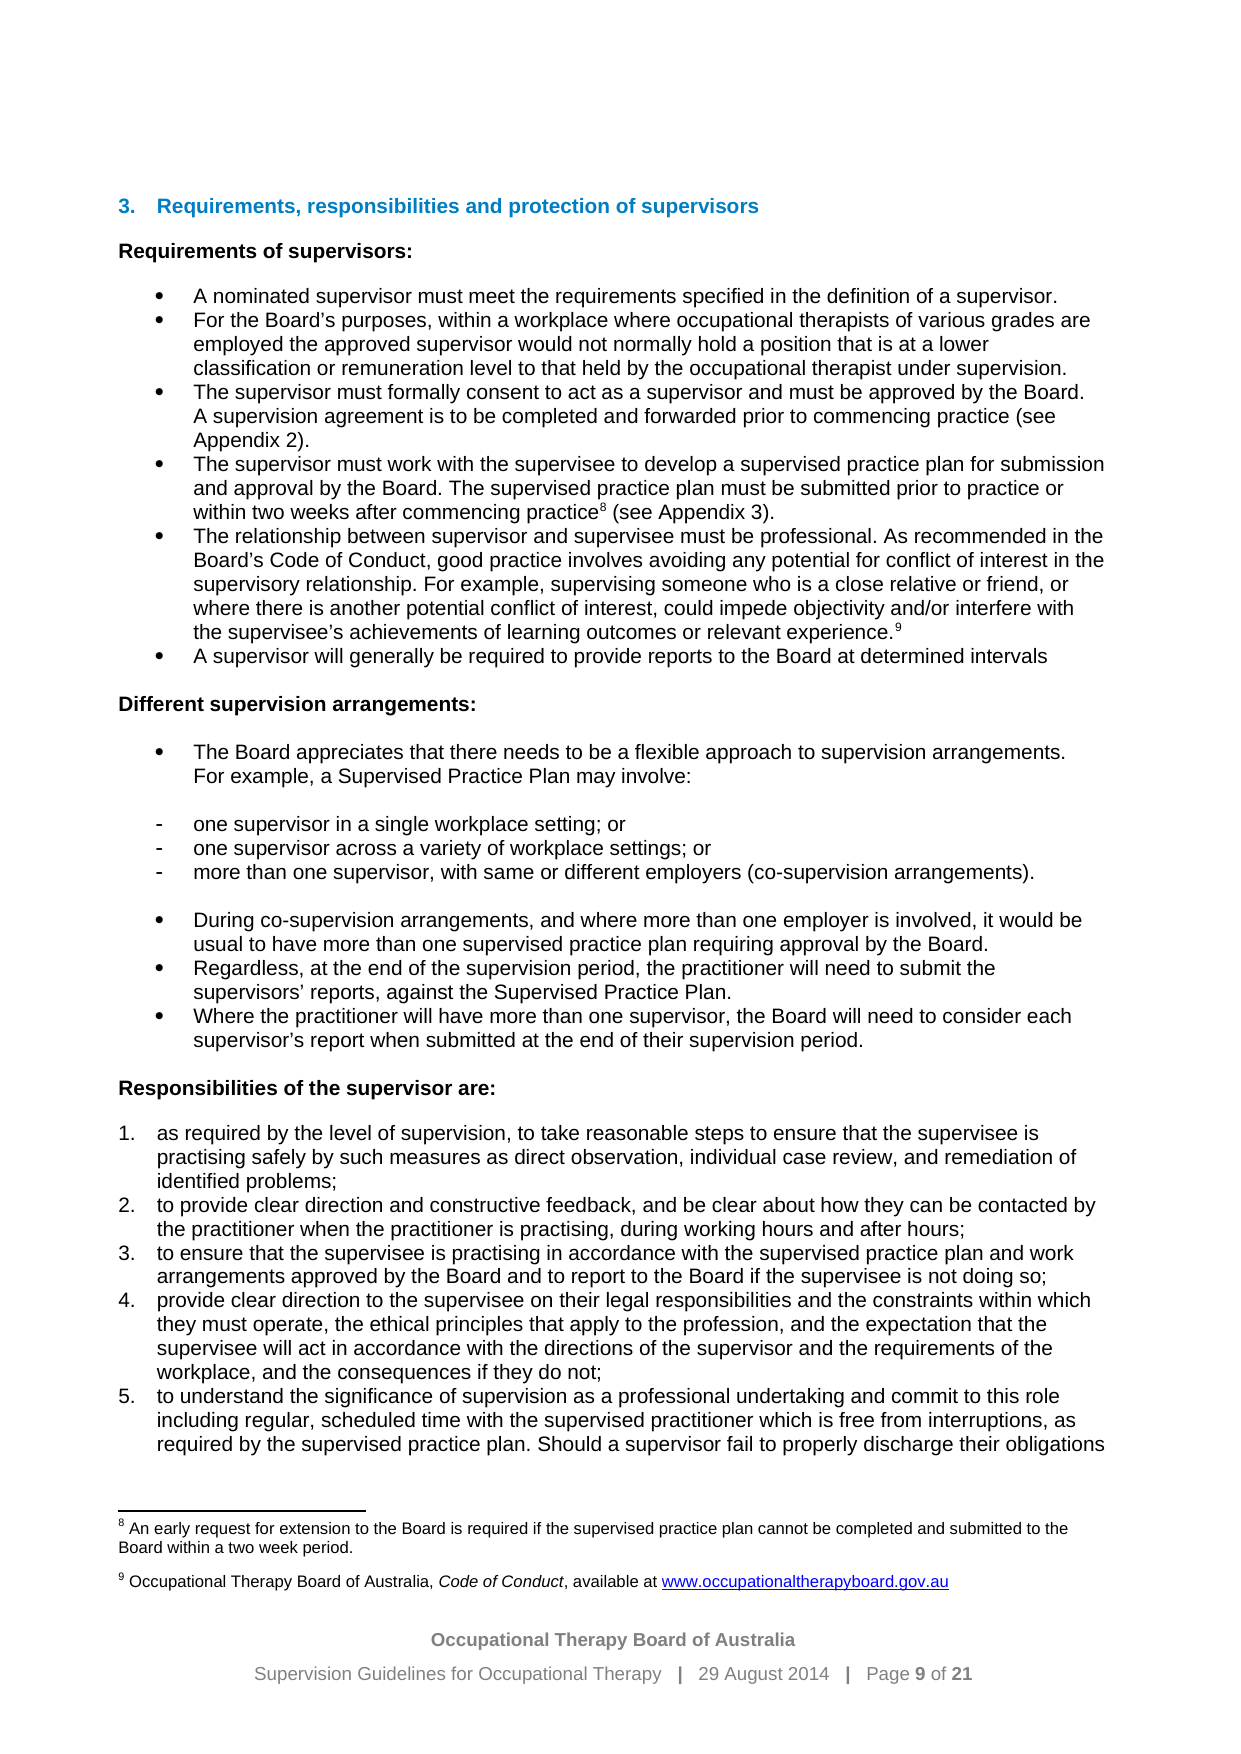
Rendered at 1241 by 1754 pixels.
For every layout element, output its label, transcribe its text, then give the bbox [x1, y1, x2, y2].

list provide clear direction to the supervisee on their legal responsibilities and the constraints within which they must operate, the ethical principles that apply to the profession, and the expectation that the supervisee will act in accordance with the directions of the supervisor and the requirements of the workplace, and the consequences if they do not; [118, 1288, 1108, 1384]
text For the Board’s purposes, within a workplace where occupational therapists of various grades are employed the approved supervisor would not normally hold a position that is at a lower classification or remuneration level to that held by the occupational therapist under supervision. [156, 308, 1108, 380]
text one supervisor in a single workplace setting; or [156, 812, 1108, 836]
text A nominated supervisor must meet the requirements specified in the definition of a supervisor. [156, 284, 1108, 308]
text Regardless, at the end of the supervision period, the practitioner will need to submit the supervisors’ reports, against the Supervised Practice Plan. [156, 956, 1108, 1004]
text Requirements of supervisors: [118, 239, 1108, 263]
text Responsibilities of the supervisor are: [118, 1052, 1108, 1100]
text During co-supervision arrangements, and where more than one employer is involved, it would be usual to have more than one supervised practice plan requiring approval by the Board. [156, 908, 1108, 956]
text more than one supervisor, with same or different employers (co-supervision arrangements). [156, 860, 1108, 884]
text A supervisor will generally be required to provide reports to the Board at determined intervals [156, 644, 1108, 668]
list Different supervision arrangements: [118, 692, 1108, 716]
list to provide clear direction and constructive feedback, and be clear about how they can be contacted by the practitioner when the practitioner is practising, during working hours and after hours; [118, 1192, 1108, 1240]
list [118, 1384, 1108, 1456]
subtitle Requirements, responsibilities and protection of supervisors [118, 194, 1108, 218]
text one supervisor across a variety of workplace settings; or [156, 836, 1108, 860]
list as required by the level of supervision, to take reasonable steps to ensure that the supervisee is practising safely by such measures as direct observation, individual case review, and remediation of identified problems; [118, 1121, 1108, 1192]
text The supervisor must formally consent to act as a supervisor and must be approved by the Board. [156, 380, 1108, 404]
list to ensure that the supervisee is practising in accordance with the supervised practice plan and work arrangements approved by the Board and to report to the Board if the supervisee is not doing so; [118, 1240, 1108, 1288]
text The Board appreciates that there needs to be a flexible approach to supervision arrangements. For example, a Supervised Practice Plan may involve: [156, 739, 1108, 788]
text The supervisor must work with the supervisee to develop a supervised practice plan for submission and approval by the Board. The supervised practice plan must be submitted prior to practice or within two weeks after commencing practice (see Appendix 3). [156, 452, 1108, 524]
text The relationship between supervisor and supervisee must be professional. As recommended in the Board’s Code of Conduct, good practice involves avoiding any potential for conflict of interest in the supervisory relationship. For example, supervising someone who is a close relative or friend, or where there is another potential conflict of interest, could impede objectivity and/or interfere with the supervisee’s achievements of learning outcomes or relevant experience. [156, 524, 1108, 644]
list A supervision agreement is to be completed and forwarded prior to commencing practice (see Appendix 2). [193, 404, 1108, 452]
text Where the practitioner will have more than one supervisor, the Board will need to consider each supervisor’s report when submitted at the end of their supervision period. [156, 1004, 1108, 1052]
